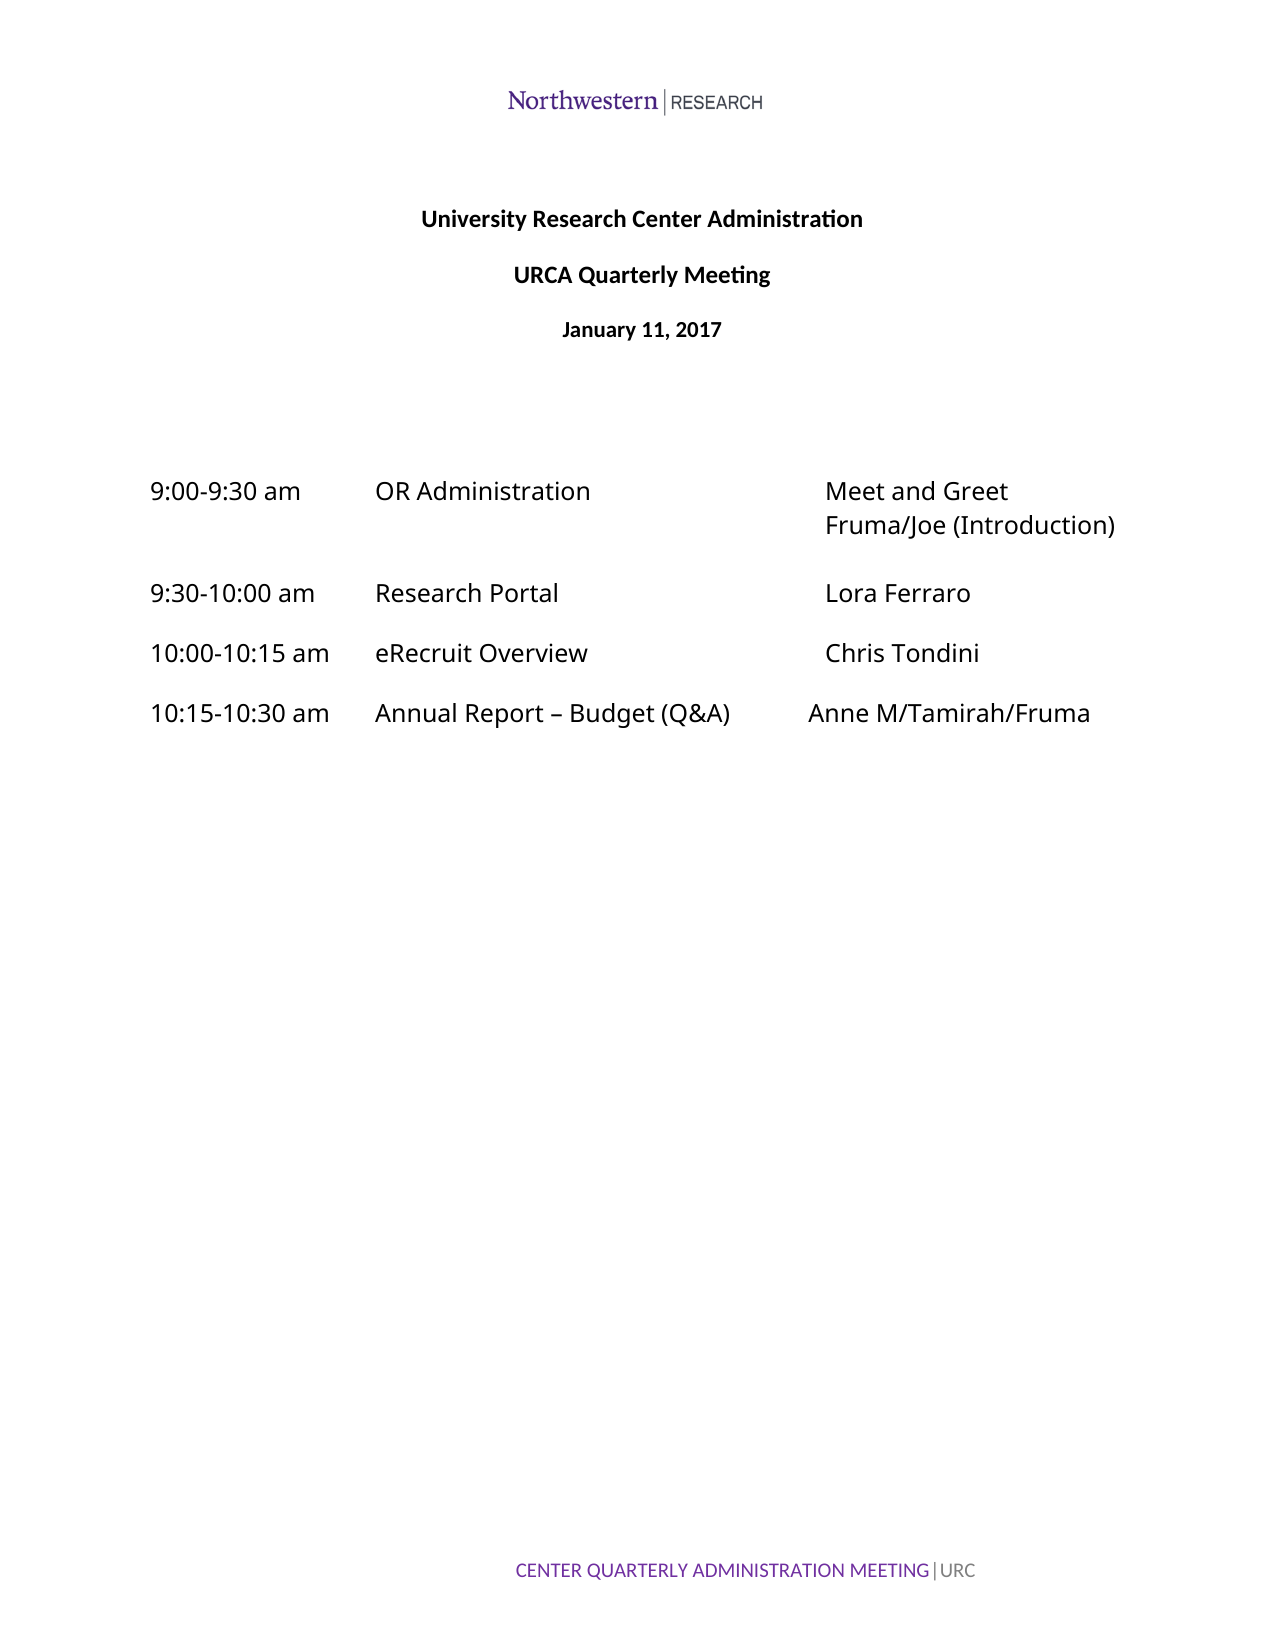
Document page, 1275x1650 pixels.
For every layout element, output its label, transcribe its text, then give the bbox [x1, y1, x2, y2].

text January 11, 2017 [150, 315, 1134, 343]
text URCA Quarterly Meeting [150, 259, 1134, 289]
picture [506, 75, 769, 128]
text 10:15-10:30 am Annual Report – Budget (Q&A) Anne M/Tamirah/Fruma [150, 696, 1134, 730]
text Fruma/Joe (Introduction) [750, 508, 1134, 542]
text University Research Center Administration [150, 203, 1134, 233]
text 9:30-10:00 am Research Portal Lora Ferraro [150, 576, 1134, 610]
text 10:00-10:15 am eRecruit Overview Chris Tondini [150, 636, 1134, 670]
text 9:00-9:30 am OR Administration Meet and Greet [150, 474, 1134, 508]
